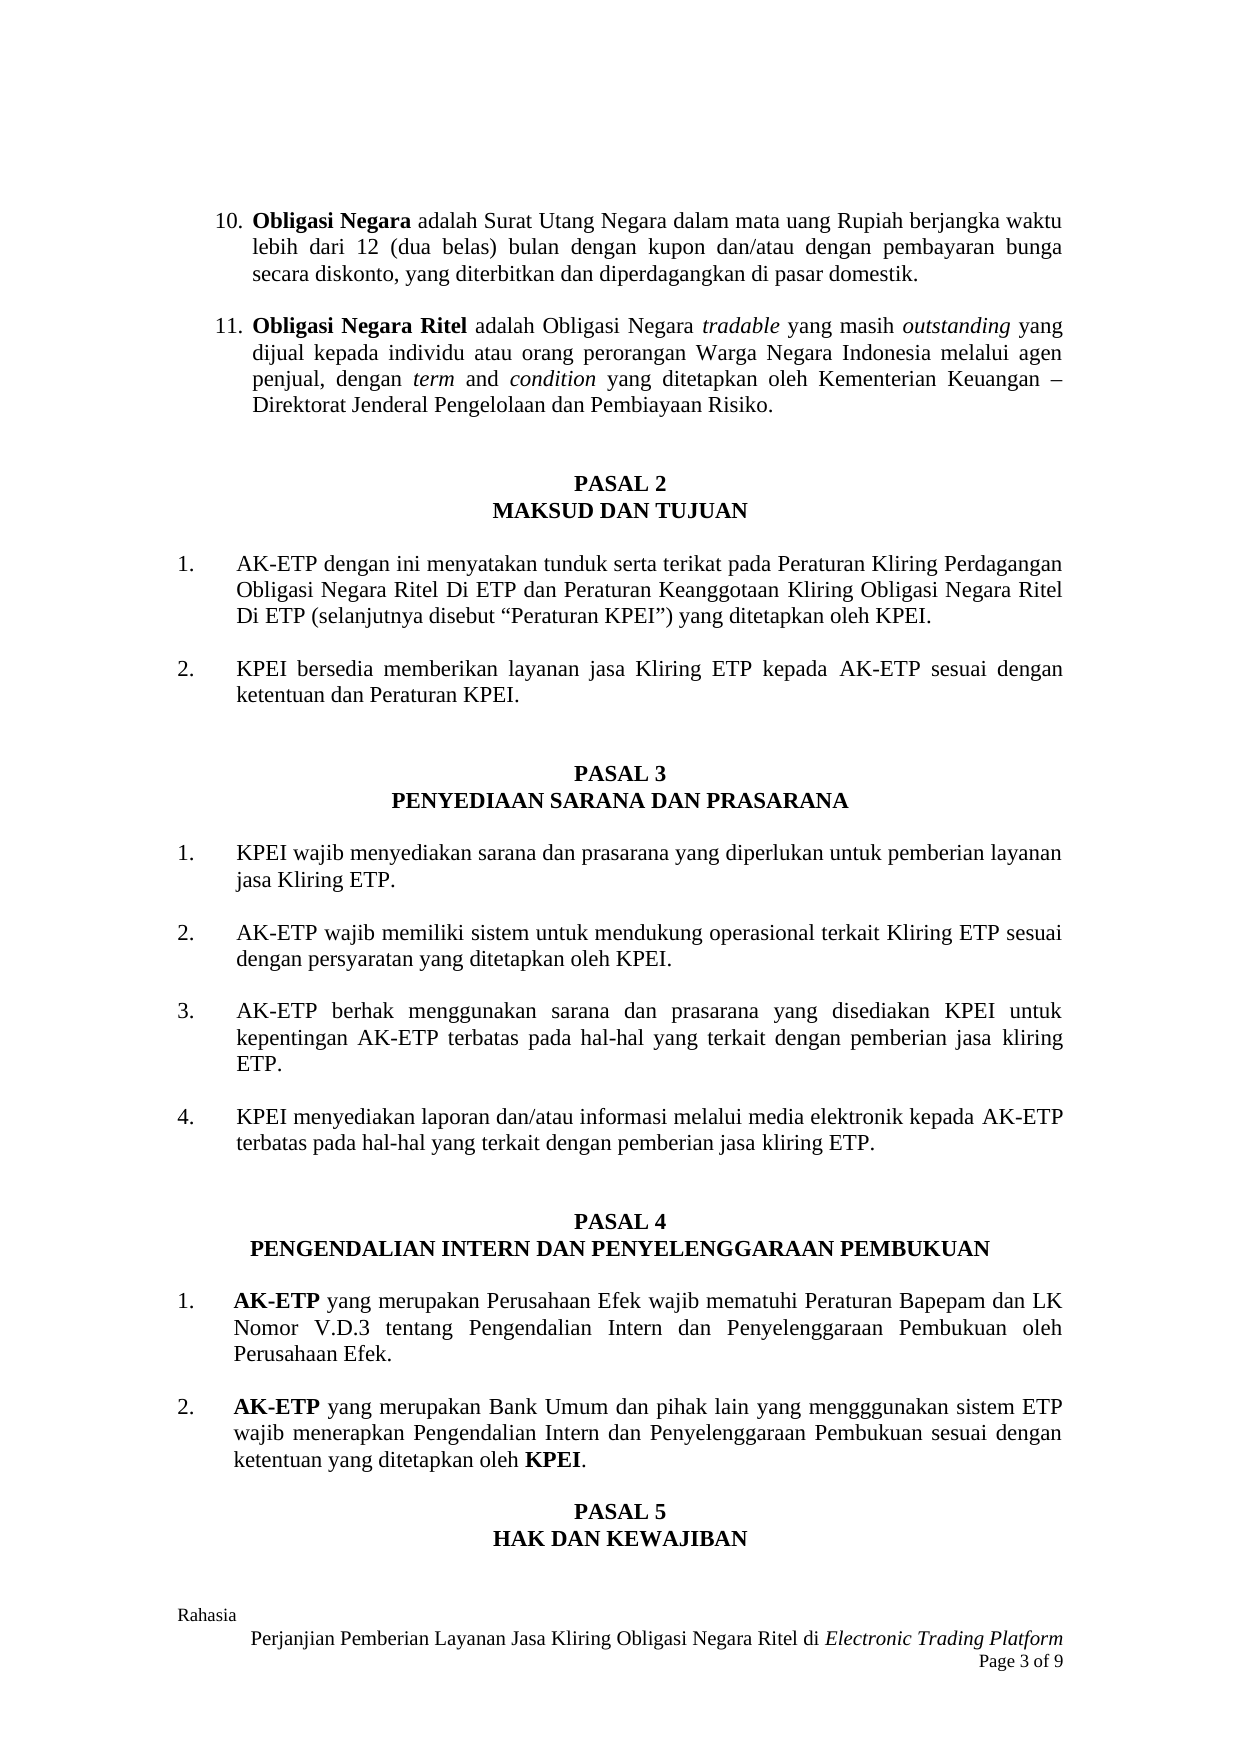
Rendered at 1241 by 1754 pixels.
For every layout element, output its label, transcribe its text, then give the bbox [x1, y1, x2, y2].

list KPEI bersedia memberikan layanan jasa Kliring ETP kepada AK-ETP sesuai dengan ketentuan dan Peraturan KPEI. [177, 655, 1063, 708]
text PASAL 3 [177, 760, 1063, 787]
list PASAL 4 [177, 1208, 1063, 1235]
list KPEI menyediakan laporan dan/atau informasi melalui media elektronik kepada AK-ETP terbatas pada hal-hal yang terkait dengan pemberian jasa kliring ETP. [177, 1103, 1063, 1156]
list AK-ETP yang merupakan Perusahaan Efek wajib mematuhi Peraturan Bapepam dan LK Nomor V.D.3 tentang Pengendalian Intern dan Penyelenggaraan Pembukuan oleh Perusahaan Efek. [177, 1287, 1063, 1367]
text PASAL 5 [177, 1498, 1063, 1525]
list AK-ETP berhak menggunakan sarana dan prasarana yang disediakan KPEI untuk kepentingan AK-ETP terbatas pada hal-hal yang terkait dengan pemberian jasa kliring ETP. [177, 998, 1063, 1077]
text HAK DAN KEWAJIBAN [177, 1525, 1063, 1551]
text MAKSUD DAN TUJUAN [177, 497, 1063, 523]
list PENGENDALIAN INTERN DAN PENYELENGGARAAN PEMBUKUAN [177, 1235, 1063, 1261]
text PENYEDIAAN SARANA DAN PRASARANA [177, 787, 1063, 813]
list AK-ETP yang merupakan Bank Umum dan pihak lain yang mengggunakan sistem ETP wajib menerapkan Pengendalian Intern dan Penyelenggaraan Pembukuan sesuai dengan ketentuan yang ditetapkan oleh KPEI. [177, 1393, 1063, 1472]
list Obligasi Negara adalah Surat Utang Negara dalam mata uang Rupiah berjangka waktu lebih dari 12 (dua belas) bulan dengan kupon dan/atau dengan pembayaran bunga secara diskonto, yang diterbitkan dan diperdagangkan di pasar domestik. [214, 207, 1063, 286]
list AK-ETP wajib memiliki sistem untuk mendukung operasional terkait Kliring ETP sesuai dengan persyaratan yang ditetapkan oleh KPEI. [177, 918, 1063, 971]
list Obligasi Negara Ritel adalah Obligasi Negara tradable yang masih outstanding yang dijual kepada individu atau orang perorangan Warga Negara Indonesia melalui agen penjual, dengan term and condition yang ditetapkan oleh Kementerian Keuangan –Direktorat Jenderal Pengelolaan dan Pembiayaan Risiko. [214, 312, 1063, 418]
text PASAL 2 [177, 471, 1063, 497]
list KPEI wajib menyediakan sarana dan prasarana yang diperlukan untuk pemberian layanan jasa Kliring ETP. [177, 839, 1063, 892]
list AK-ETP dengan ini menyatakan tunduk serta terikat pada Peraturan Kliring Perdagangan Obligasi Negara Ritel Di ETP dan Peraturan Keanggotaan Kliring Obligasi Negara Ritel Di ETP (selanjutnya disebut “Peraturan KPEI”) yang ditetapkan oleh KPEI. [177, 549, 1063, 629]
